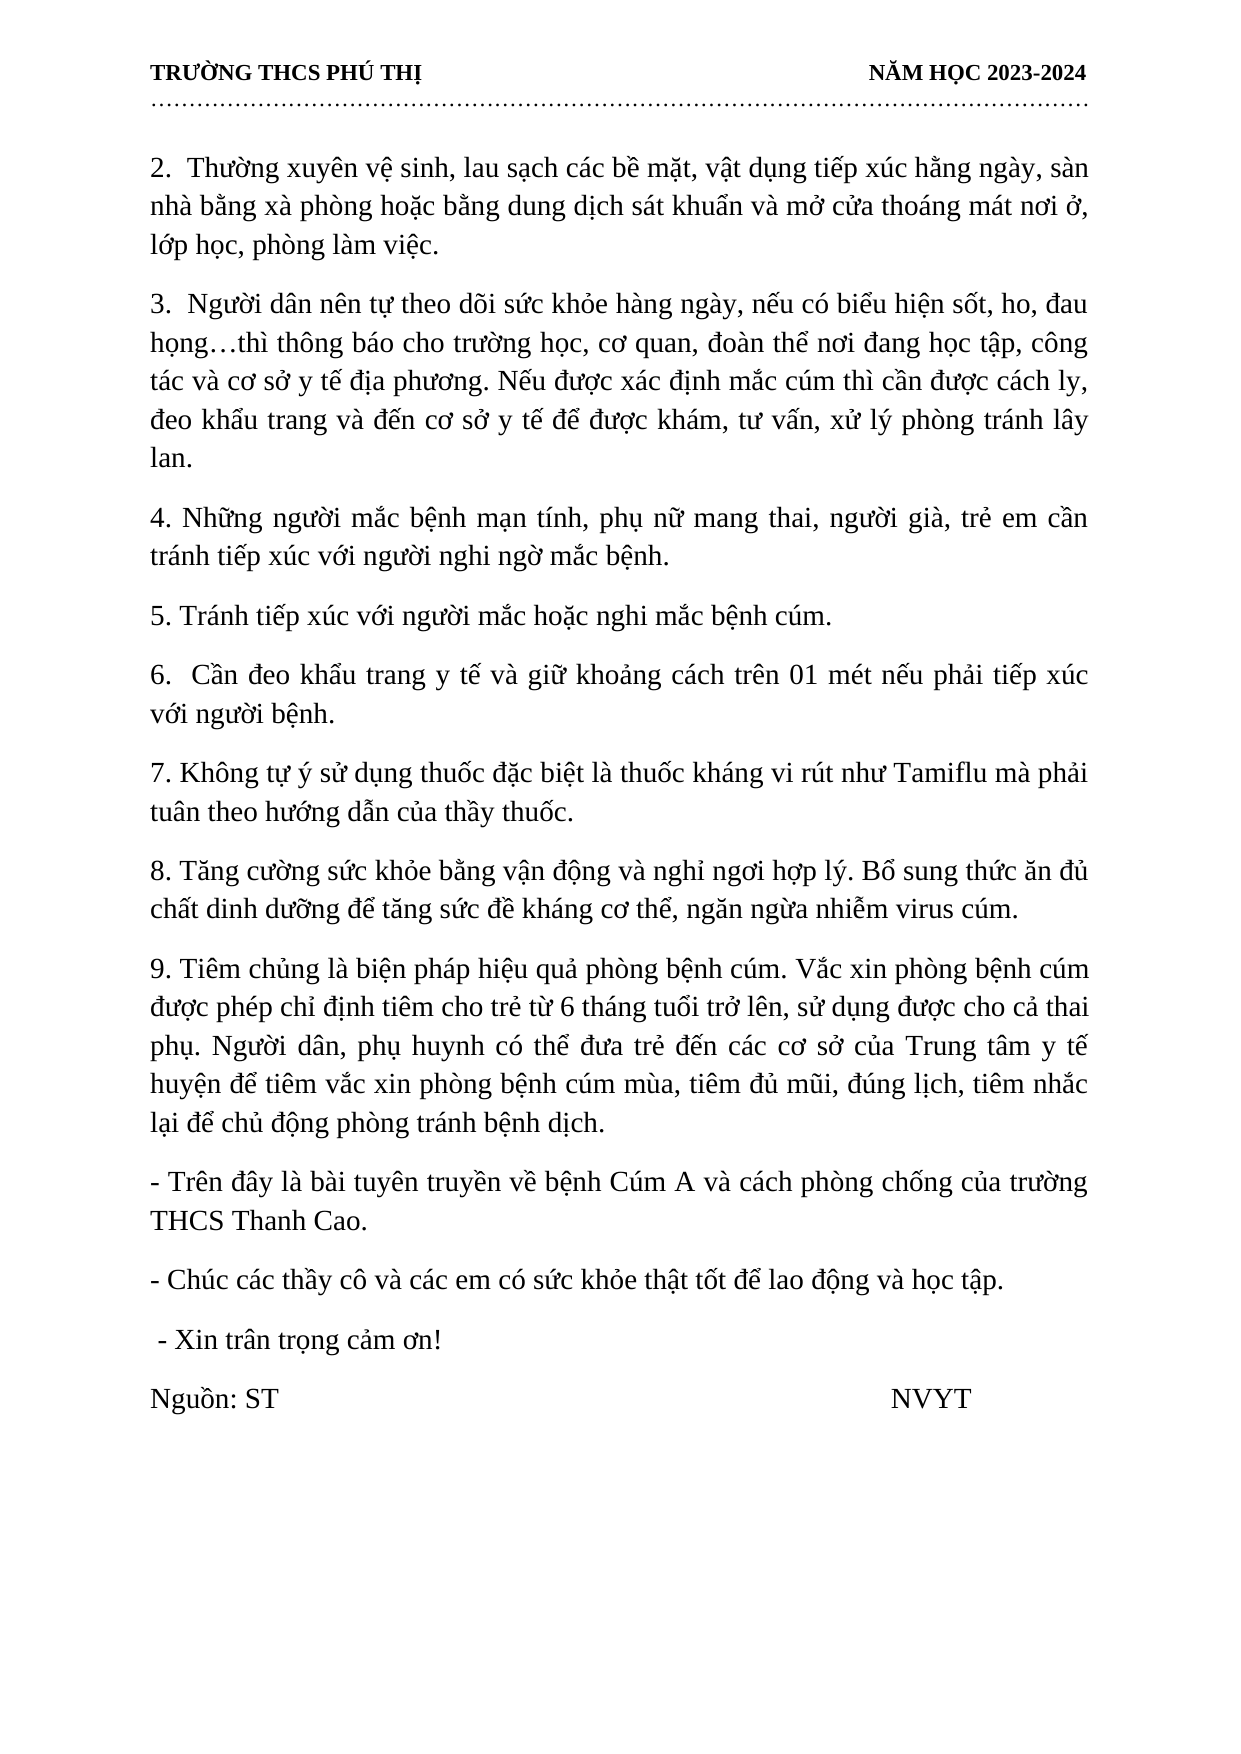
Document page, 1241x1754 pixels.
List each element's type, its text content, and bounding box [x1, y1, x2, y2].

text 9. Tiêm chủng là biện pháp hiệu quả phòng bệnh cúm. Vắc xin phòng bệnh cúm được phép chỉ định tiêm cho trẻ từ 6 tháng tuổi trở lên, sử dụng được cho cả thai phụ. Người dân, phụ huynh có thể đưa trẻ đến các cơ sở của Trung tâm y tế huyện để tiêm vắc xin phòng bệnh cúm mùa, tiêm đủ mũi, đúng lịch, tiêm nhắc lại để chủ động phòng tránh bệnh dịch. [150, 951, 1090, 1139]
text 7. Không tự ý sử dụng thuốc đặc biệt là thuốc kháng vi rút như Tamiflu mà phải tuân theo hướng dẫn của thầy thuốc. [150, 755, 1090, 827]
text - Trên đây là bài tuyên truyền về bệnh Cúm A và cách phòng chống của trường THCS Thanh Cao. [150, 1164, 1090, 1237]
text 8. Tăng cường sức khỏe bằng vận động và nghỉ ngơi hợp lý. Bổ sung thức ăn đủ chất dinh dưỡng để tăng sức đề kháng cơ thể, ngăn ngừa nhiễm virus cúm. [150, 853, 1090, 925]
text - Xin trân trọng cảm ơn! [150, 1322, 1090, 1355]
text 4. Những người mắc bệnh mạn tính, phụ nữ mang thai, người già, trẻ em cần tránh tiếp xúc với người nghi ngờ mắc bệnh. [150, 500, 1090, 572]
text Nguồn: ST NVYT [150, 1381, 1090, 1415]
text - Chúc các thầy cô và các em có sức khỏe thật tốt để lao động và học tập. [150, 1262, 1090, 1296]
text 5. Tránh tiếp xúc với người mắc hoặc nghi mắc bệnh cúm. [150, 598, 1090, 631]
text 2. Thường xuyên vệ sinh, lau sạch các bề mặt, vật dụng tiếp xúc hằng ngày, sàn nhà bằng xà phòng hoặc bằng dung dịch sát khuẩn và mở cửa thoáng mát nơi ở, lớp học, phòng làm việc. [150, 150, 1090, 261]
text 6. Cần đeo khẩu trang y tế và giữ khoảng cách trên 01 mét nếu phải tiếp xúc với người bệnh. [150, 657, 1090, 729]
text 3. Người dân nên tự theo dõi sức khỏe hàng ngày, nếu có biểu hiện sốt, ho, đau họng…thì thông báo cho trường học, cơ quan, đoàn thể nơi đang học tập, công tác và cơ sở y tế địa phương. Nếu được xác định mắc cúm thì cần được cách ly, đeo khẩu trang và đến cơ sở y tế để được khám, tư vấn, xử lý phòng tránh lây lan. [150, 286, 1090, 474]
